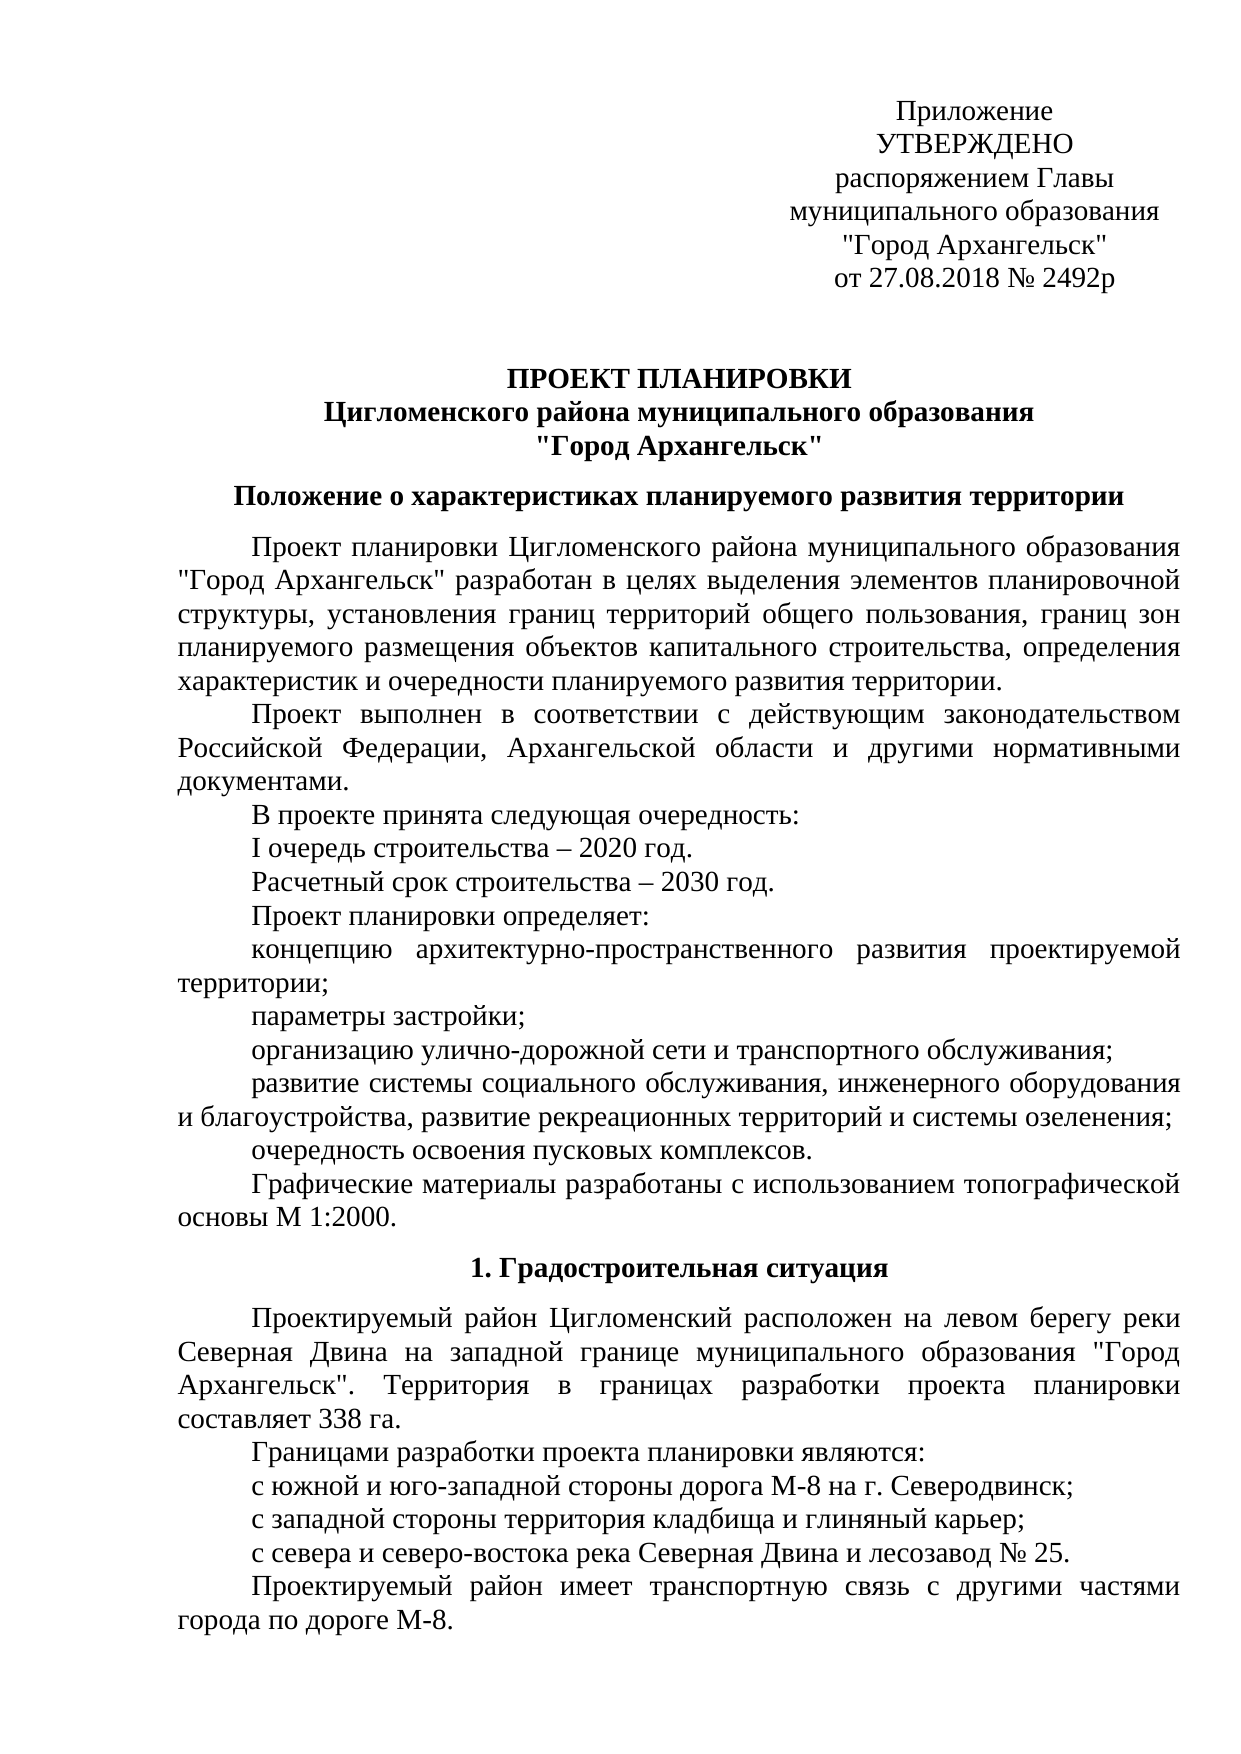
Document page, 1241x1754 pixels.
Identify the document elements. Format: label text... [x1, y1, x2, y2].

text с южной и юго-западной стороны дорога М-8 на г. Северодвинск; [177, 1468, 1181, 1501]
text с севера и северо-востока река Северная Двина и лесозавод № 25. [177, 1535, 1181, 1568]
text концепцию архитектурно-пространственного развития проектируемой территории; [177, 931, 1181, 998]
text Проект планировки Цигломенского района муниципального образования "Город Архангельск" разработан в целях выделения элементов планировочной структуры, установления границ территорий общего пользования, границ зон планируемого размещения объектов капитального строительства, определения характеристик и очередности планируемого развития территории. [177, 529, 1181, 696]
text параметры застройки; [177, 998, 1181, 1032]
text Границами разработки проекта планировки являются: [177, 1434, 1181, 1468]
text организацию улично-дорожной сети и транспортного обслуживания; [177, 1032, 1181, 1065]
text УТВЕРЖДЕНО распоряжением Главы [768, 126, 1181, 193]
text очередность освоения пусковых комплексов. [177, 1132, 1181, 1166]
text с западной стороны территория кладбища и глиняный карьер; [177, 1501, 1181, 1535]
text развитие системы социального обслуживания, инженерного оборудования и благоустройства, развитие рекреационных территорий и системы озеленения; [177, 1065, 1181, 1132]
text Проект планировки определяет: [177, 898, 1181, 931]
text от 27.08.2018 № 2492р [768, 260, 1181, 294]
text "Город Архангельск" [177, 428, 1181, 462]
text Проект выполнен в соответствии с действующим законодательством Российской Федерации, Архангельской области и другими нормативными документами. [177, 696, 1181, 797]
text Цигломенского района муниципального образования [177, 394, 1181, 428]
text Графические материалы разработаны с использованием топографической основы М 1:2000. [177, 1166, 1181, 1233]
text Положение о характеристиках планируемого развития территории [177, 478, 1181, 512]
text "Город Архангельск" [768, 227, 1181, 260]
text Расчетный срок строительства – 2030 год. [177, 864, 1181, 898]
text В проекте принята следующая очередность: [177, 797, 1181, 831]
text I очередь строительства – 2020 год. [177, 831, 1181, 864]
text Приложение [768, 93, 1181, 126]
text 1. Градостроительная ситуация [177, 1250, 1181, 1283]
text Проектируемый район имеет транспортную связь с другими частями города по дороге М-8. [177, 1568, 1181, 1636]
text Проектируемый район Цигломенский расположен на левом берегу реки Северная Двина на западной границе муниципального образования "Город Архангельск". Территория в границах разработки проекта планировки составляет 338 га. [177, 1300, 1181, 1434]
text муниципального образования [768, 193, 1181, 227]
text ПРОЕКТ ПЛАНИРОВКИ [177, 361, 1181, 394]
